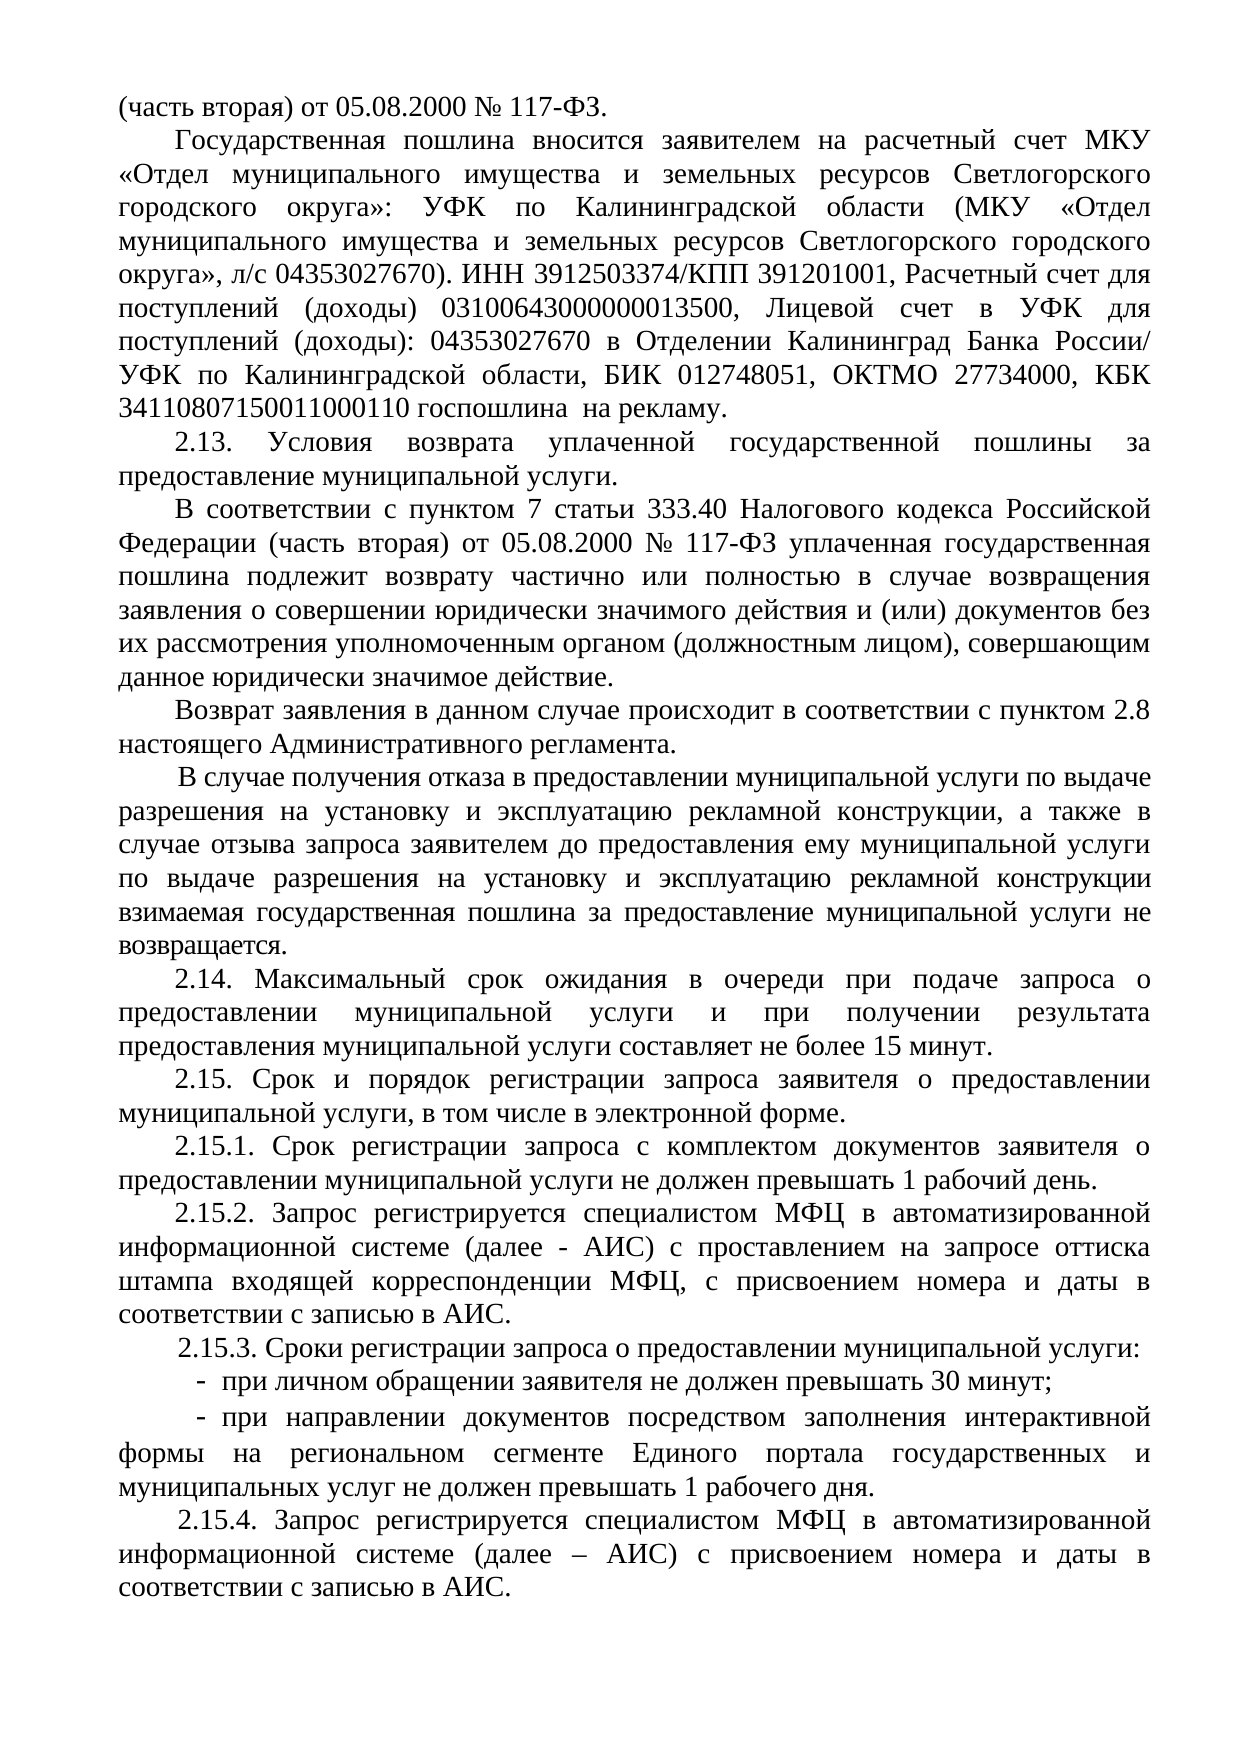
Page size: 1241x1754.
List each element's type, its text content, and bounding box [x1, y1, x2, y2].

text Государственная пошлина вносится заявителем на расчетный счет МКУ «Отдел муниципального имущества и земельных ресурсов Светлогорского городского округа»: УФК по Калининградской области (МКУ «Отдел муниципального имущества и земельных ресурсов Светлогорского городского округа», л/с 04353027670). ИНН 3912503374/КПП 391201001, Расчетный счет для поступлений (доходы) 03100643000000013500, Лицевой счет в УФК для поступлений (доходы): 04353027670 в Отделении Калининград Банка России/ УФК по Калининградской области, БИК 012748051, ОКТМО 27734000, КБК 34110807150011000110 госпошлина на рекламу. [118, 122, 1152, 424]
text 2.15.4. Запрос регистрируется специалистом МФЦ в автоматизированной информационной системе (далее – АИС) с присвоением номера и даты в соответствии с записью в АИС. [118, 1502, 1152, 1603]
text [118, 89, 1152, 122]
text 2.15. Срок и порядок регистрации запроса заявителя о предоставлении муниципальной услуги, в том числе в электронной форме. [118, 1061, 1152, 1128]
list при личном обращении заявителя не должен превышать 30 минут; [118, 1363, 1152, 1399]
text 2.15.3. Сроки регистрации запроса о предоставлении муниципальной услуги: [118, 1330, 1152, 1363]
text В соответствии с пунктом 7 статьи 333.40 Налогового кодекса Российской Федерации (часть вторая) от 05.08.2000 № 117-ФЗ уплаченная государственная пошлина подлежит возврату частично или полностью в случае возвращения заявления о совершении юридически значимого действия и (или) документов без их рассмотрения уполномоченным органом (должностным лицом), совершающим данное юридически значимое действие. [118, 491, 1152, 692]
text 2.14. Максимальный срок ожидания в очереди при подаче запроса о предоставлении муниципальной услуги и при получении результата предоставления муниципальной услуги составляет не более 15 минут. [118, 961, 1152, 1061]
text 2.13. Условия возврата уплаченной государственной пошлины за предоставление муниципальной услуги. [118, 424, 1152, 491]
text В случае получения отказа в предоставлении муниципальной услуги по выдаче разрешения на установку и эксплуатацию рекламной конструкции, а также в случае отзыва запроса заявителем до предоставления ему муниципальной услуги по выдаче разрешения на установку и эксплуатацию рекламной конструкции взимаемая государственная пошлина за предоставление муниципальной услуги не возвращается. [118, 759, 1152, 961]
text Возврат заявления в данном случае происходит в соответствии с пунктом 2.8 настоящего Административного регламента. [118, 692, 1152, 759]
text 2.15.2. Запрос регистрируется специалистом МФЦ в автоматизированной информационной системе (далее - АИС) с проставлением на запросе оттиска штампа входящей корреспонденции МФЦ, с присвоением номера и даты в соответствии с записью в АИС. [118, 1196, 1152, 1330]
text 2.15.1. Срок регистрации запроса с комплектом документов заявителя о предоставлении муниципальной услуги не должен превышать 1 рабочий день. [118, 1128, 1152, 1196]
list при направлении документов посредством заполнения интерактивной формы на региональном сегменте Единого портала государственных и муниципальных услуг не должен превышать 1 рабочего дня. [118, 1399, 1152, 1502]
